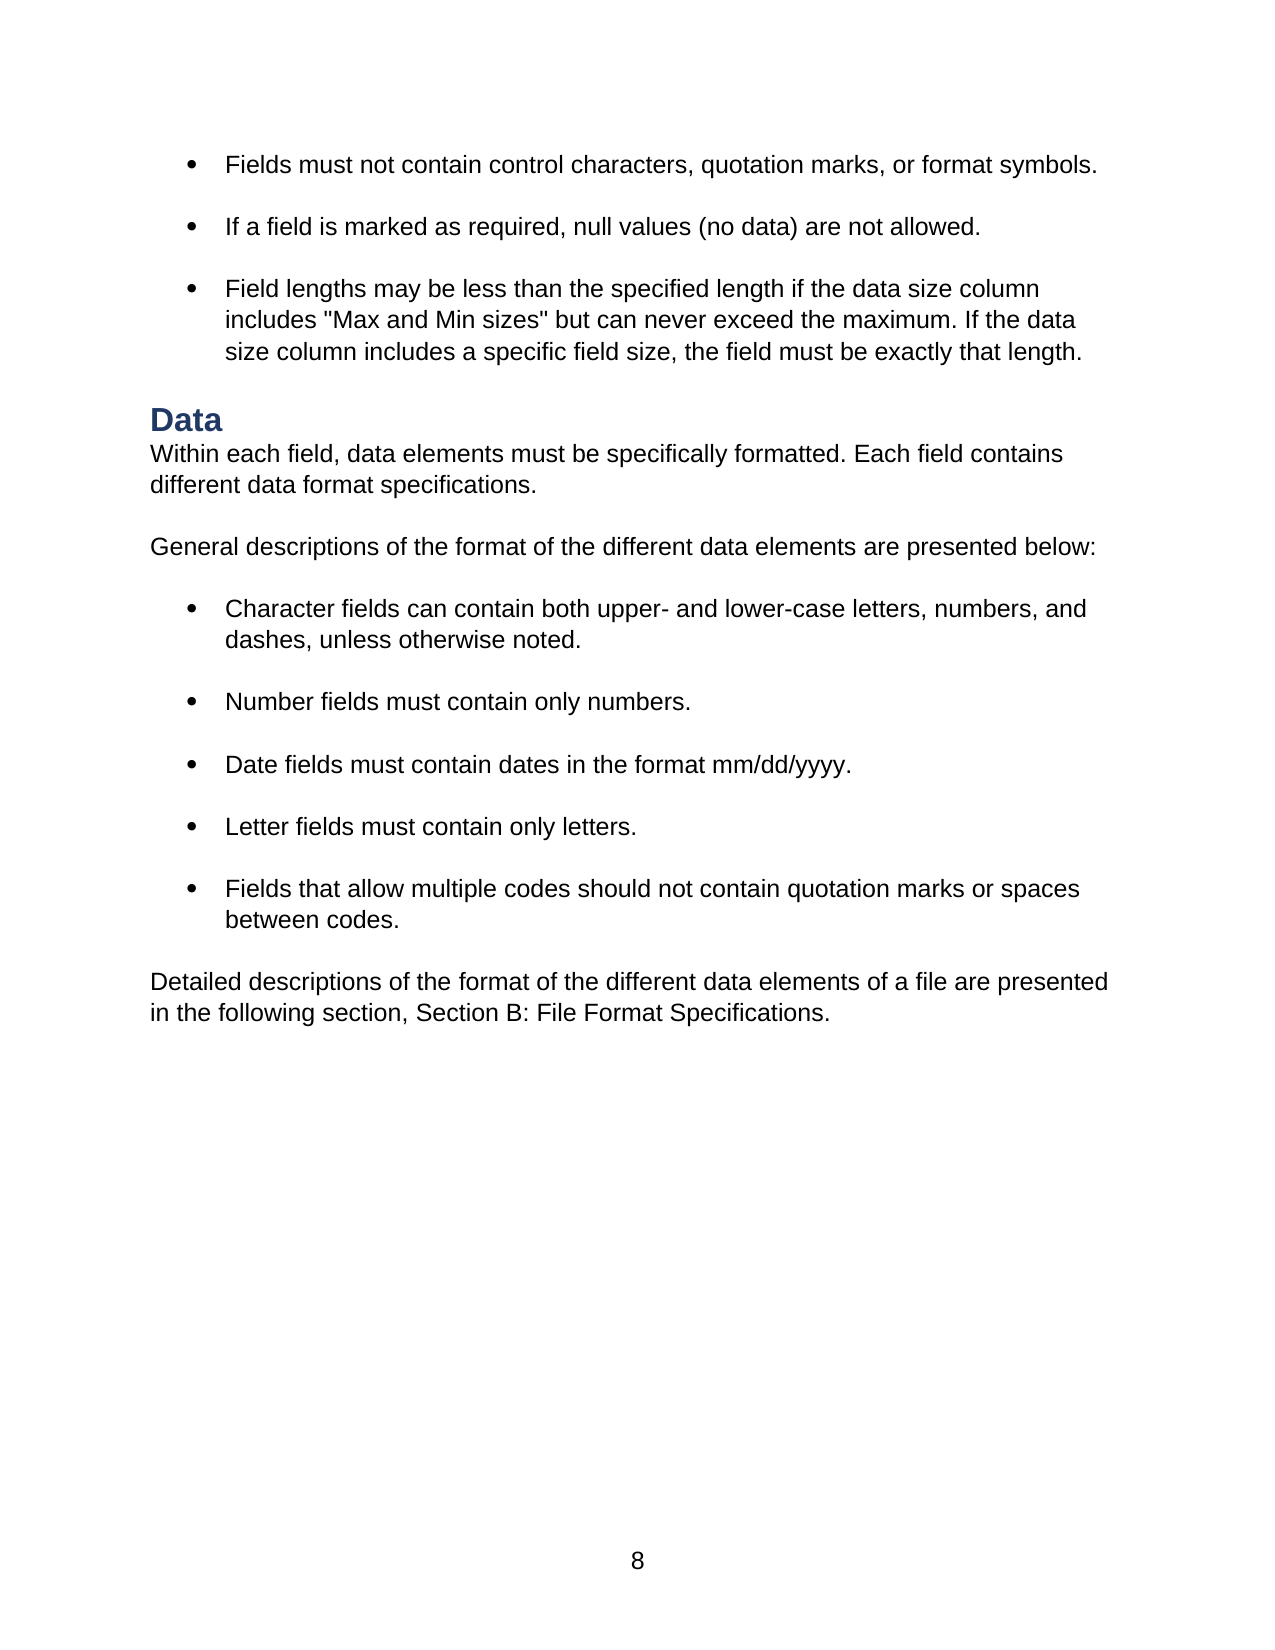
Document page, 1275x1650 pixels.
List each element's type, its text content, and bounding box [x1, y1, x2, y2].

list Date fields must contain dates in the format mm/dd/yyyy. [187, 749, 1125, 778]
list Fields that allow multiple codes should not contain quotation marks or spaces between codes. [187, 874, 1125, 934]
list Field lengths may be less than the specified length if the data size column includes "Max and Min sizes" but can never exceed the maximum. If the data size column includes a specific field size, the field must be exactly that length. [187, 274, 1125, 365]
list If a field is marked as required, null values (no data) are not allowed. [187, 212, 1125, 241]
list Character fields can contain both upper- and lower-case letters, numbers, and dashes, unless otherwise noted. [187, 594, 1125, 654]
list Letter fields must contain only letters. [187, 812, 1125, 841]
text Detailed descriptions of the format of the different data elements of a file are presented in the following section, Section B: File Format Specifications. [150, 967, 1125, 1027]
text General descriptions of the format of the different data elements are presented below: [150, 532, 1125, 561]
list Fields must not contain control characters, quotation marks, or format symbols. [187, 150, 1125, 179]
list Number fields must contain only numbers. [187, 687, 1125, 716]
text Within each field, data elements must be specifically formatted. Each field contains different data format specifications. [150, 439, 1125, 499]
subtitle Data [150, 401, 1125, 439]
